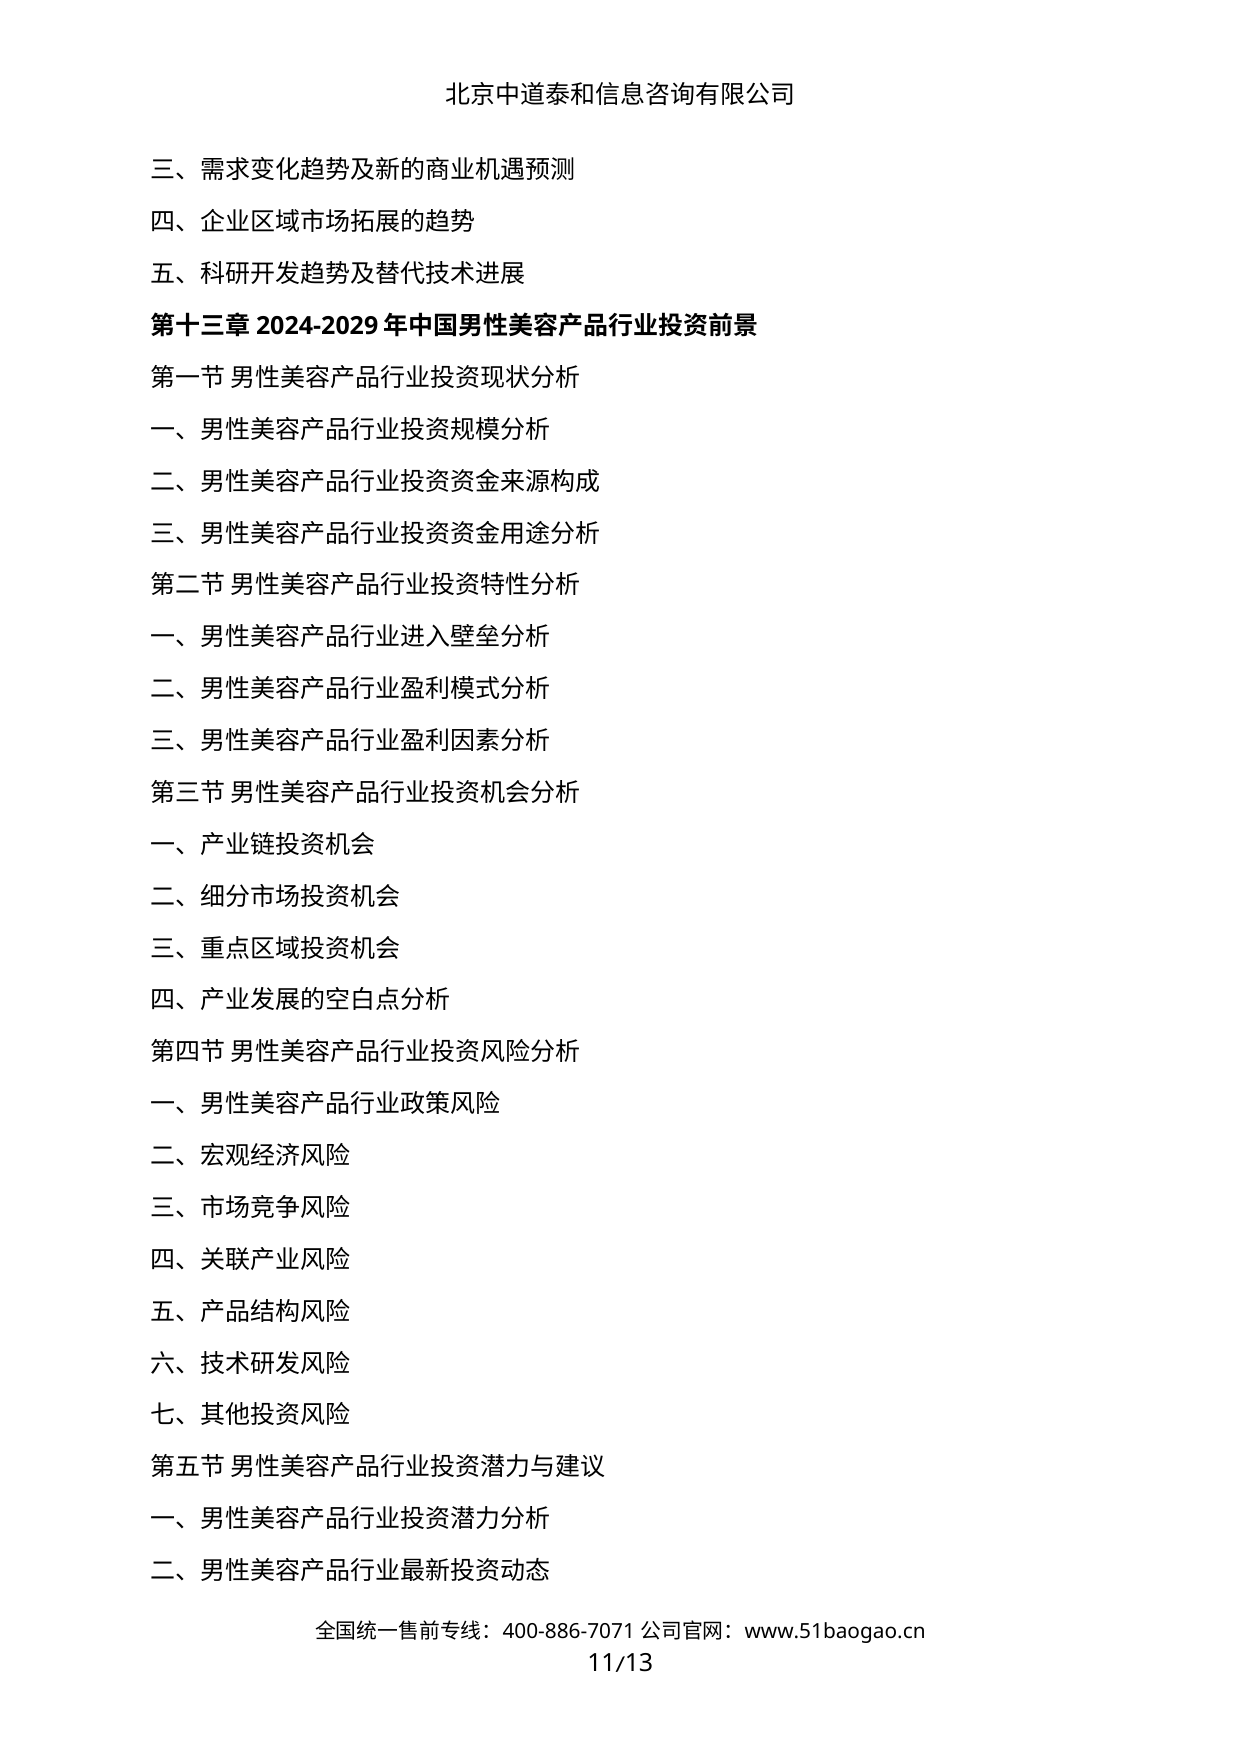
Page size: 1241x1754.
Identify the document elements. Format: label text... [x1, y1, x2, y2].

text 第十三章 2024-2029年中国男性美容产品行业投资前景 [150, 306, 1090, 342]
text 一、产业链投资机会 [150, 824, 1090, 861]
text 第四节 男性美容产品行业投资风险分析 [150, 1032, 1090, 1068]
text 一、男性美容产品行业政策风险 [150, 1084, 1090, 1120]
text 一、男性美容产品行业进入壁垒分析 [150, 617, 1090, 653]
text 七、其他投资风险 [150, 1395, 1090, 1431]
text 六、技术研发风险 [150, 1343, 1090, 1379]
text 一、男性美容产品行业投资规模分析 [150, 409, 1090, 446]
text 三、重点区域投资机会 [150, 928, 1090, 964]
text 二、男性美容产品行业投资资金来源构成 [150, 461, 1090, 497]
text 四、关联产业风险 [150, 1239, 1090, 1276]
text 五、科研开发趋势及替代技术进展 [150, 254, 1090, 290]
text 二、细分市场投资机会 [150, 876, 1090, 912]
text 第三节 男性美容产品行业投资机会分析 [150, 772, 1090, 809]
text 二、男性美容产品行业最新投资动态 [150, 1551, 1090, 1587]
text 三、男性美容产品行业投资资金用途分析 [150, 513, 1090, 549]
text 四、产业发展的空白点分析 [150, 980, 1090, 1016]
text 第二节 男性美容产品行业投资特性分析 [150, 565, 1090, 601]
text 二、宏观经济风险 [150, 1136, 1090, 1172]
text 第一节 男性美容产品行业投资现状分析 [150, 357, 1090, 394]
text 第五节 男性美容产品行业投资潜力与建议 [150, 1447, 1090, 1483]
text 一、男性美容产品行业投资潜力分析 [150, 1499, 1090, 1535]
text 三、男性美容产品行业盈利因素分析 [150, 721, 1090, 757]
text 四、企业区域市场拓展的趋势 [150, 202, 1090, 238]
text 三、需求变化趋势及新的商业机遇预测 [150, 150, 1090, 186]
text 五、产品结构风险 [150, 1291, 1090, 1327]
text 二、男性美容产品行业盈利模式分析 [150, 669, 1090, 705]
text 三、市场竞争风险 [150, 1187, 1090, 1224]
